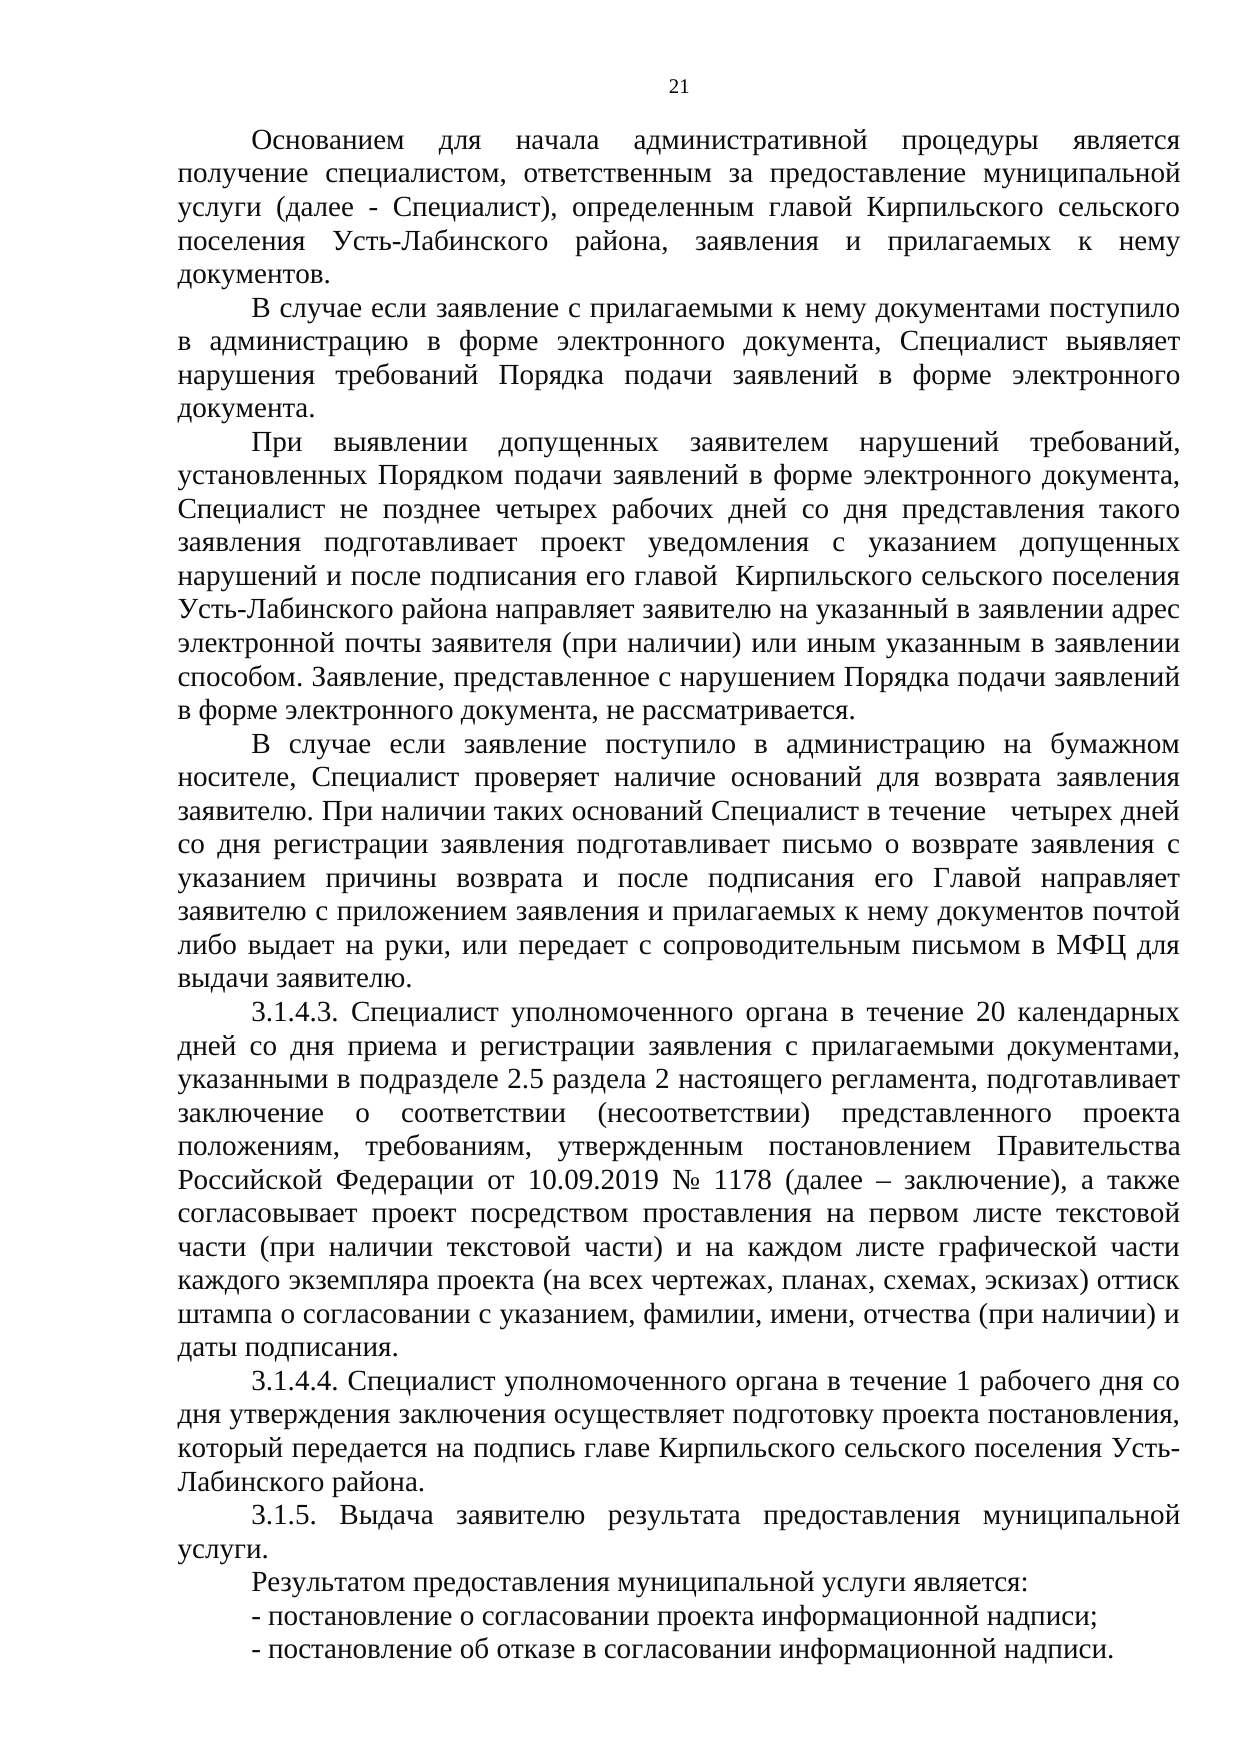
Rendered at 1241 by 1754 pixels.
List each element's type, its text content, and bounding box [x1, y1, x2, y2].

text При выявлении допущенных заявителем нарушений требований, установленных Порядком подачи заявлений в форме электронного документа, Специалист не позднее четырех рабочих дней со дня представления такого заявления подготавливает проект уведомления с указанием допущенных нарушений и после подписания его главой Кирпильского сельского поселения Усть-Лабинского района направляет заявителю на указанный в заявлении адрес электронной почты заявителя (при наличии) или иным указанным в заявлении способом. Заявление, представленное с нарушением Порядка подачи заявлений в форме электронного документа, не рассматривается. [177, 424, 1181, 726]
text Основанием для начала административной процедуры является получение специалистом, ответственным за предоставление муниципальной услуги (далее - Специалист), определенным главой Кирпильского сельского поселения Усть-Лабинского района, заявления и прилагаемых к нему документов. [177, 122, 1181, 290]
text Результатом предоставления муниципальной услуги является: [177, 1564, 1181, 1598]
text 3.1.5. Выдача заявителю результата предоставления муниципальной услуги. [177, 1497, 1181, 1564]
text - постановление о согласовании проекта информационной надписи; [177, 1598, 1181, 1631]
text 3.1.4.4. Специалист уполномоченного органа в течение 1 рабочего дня со дня утверждения заключения осуществляет подготовку проекта постановления, который передается на подпись главе Кирпильского сельского поселения Усть-Лабинского района. [177, 1363, 1181, 1497]
text 3.1.4.3. Специалист уполномоченного органа в течение 20 календарных дней со дня приема и регистрации заявления с прилагаемыми документами, указанными в подразделе 2.5 раздела 2 настоящего регламента, подготавливает заключение о соответствии (несоответствии) представленного проекта положениям, требованиям, утвержденным постановлением Правительства Российской Федерации от 10.09.2019 № 1178 (далее – заключение), а также согласовывает проект посредством проставления на первом листе текстовой части (при наличии текстовой части) и на каждом листе графической части каждого экземпляра проекта (на всех чертежах, планах, схемах, эскизах) оттиск штампа о согласовании с указанием, фамилии, имени, отчества (при наличии) и даты подписания. [177, 994, 1181, 1363]
text - постановление об отказе в согласовании информационной надписи. [177, 1631, 1181, 1665]
text В случае если заявление с прилагаемыми к нему документами поступило в администрацию в форме электронного документа, Специалист выявляет нарушения требований Порядка подачи заявлений в форме электронного документа. [177, 290, 1181, 424]
text В случае если заявление поступило в администрацию на бумажном носителе, Специалист проверяет наличие оснований для возврата заявления заявителю. При наличии таких оснований Специалист в течение четырех дней со дня регистрации заявления подготавливает письмо о возврате заявления с указанием причины возврата и после подписания его Главой направляет заявителю с приложением заявления и прилагаемых к нему документов почтой либо выдает на руки, или передает с сопроводительным письмом в МФЦ для выдачи заявителю. [177, 726, 1181, 994]
